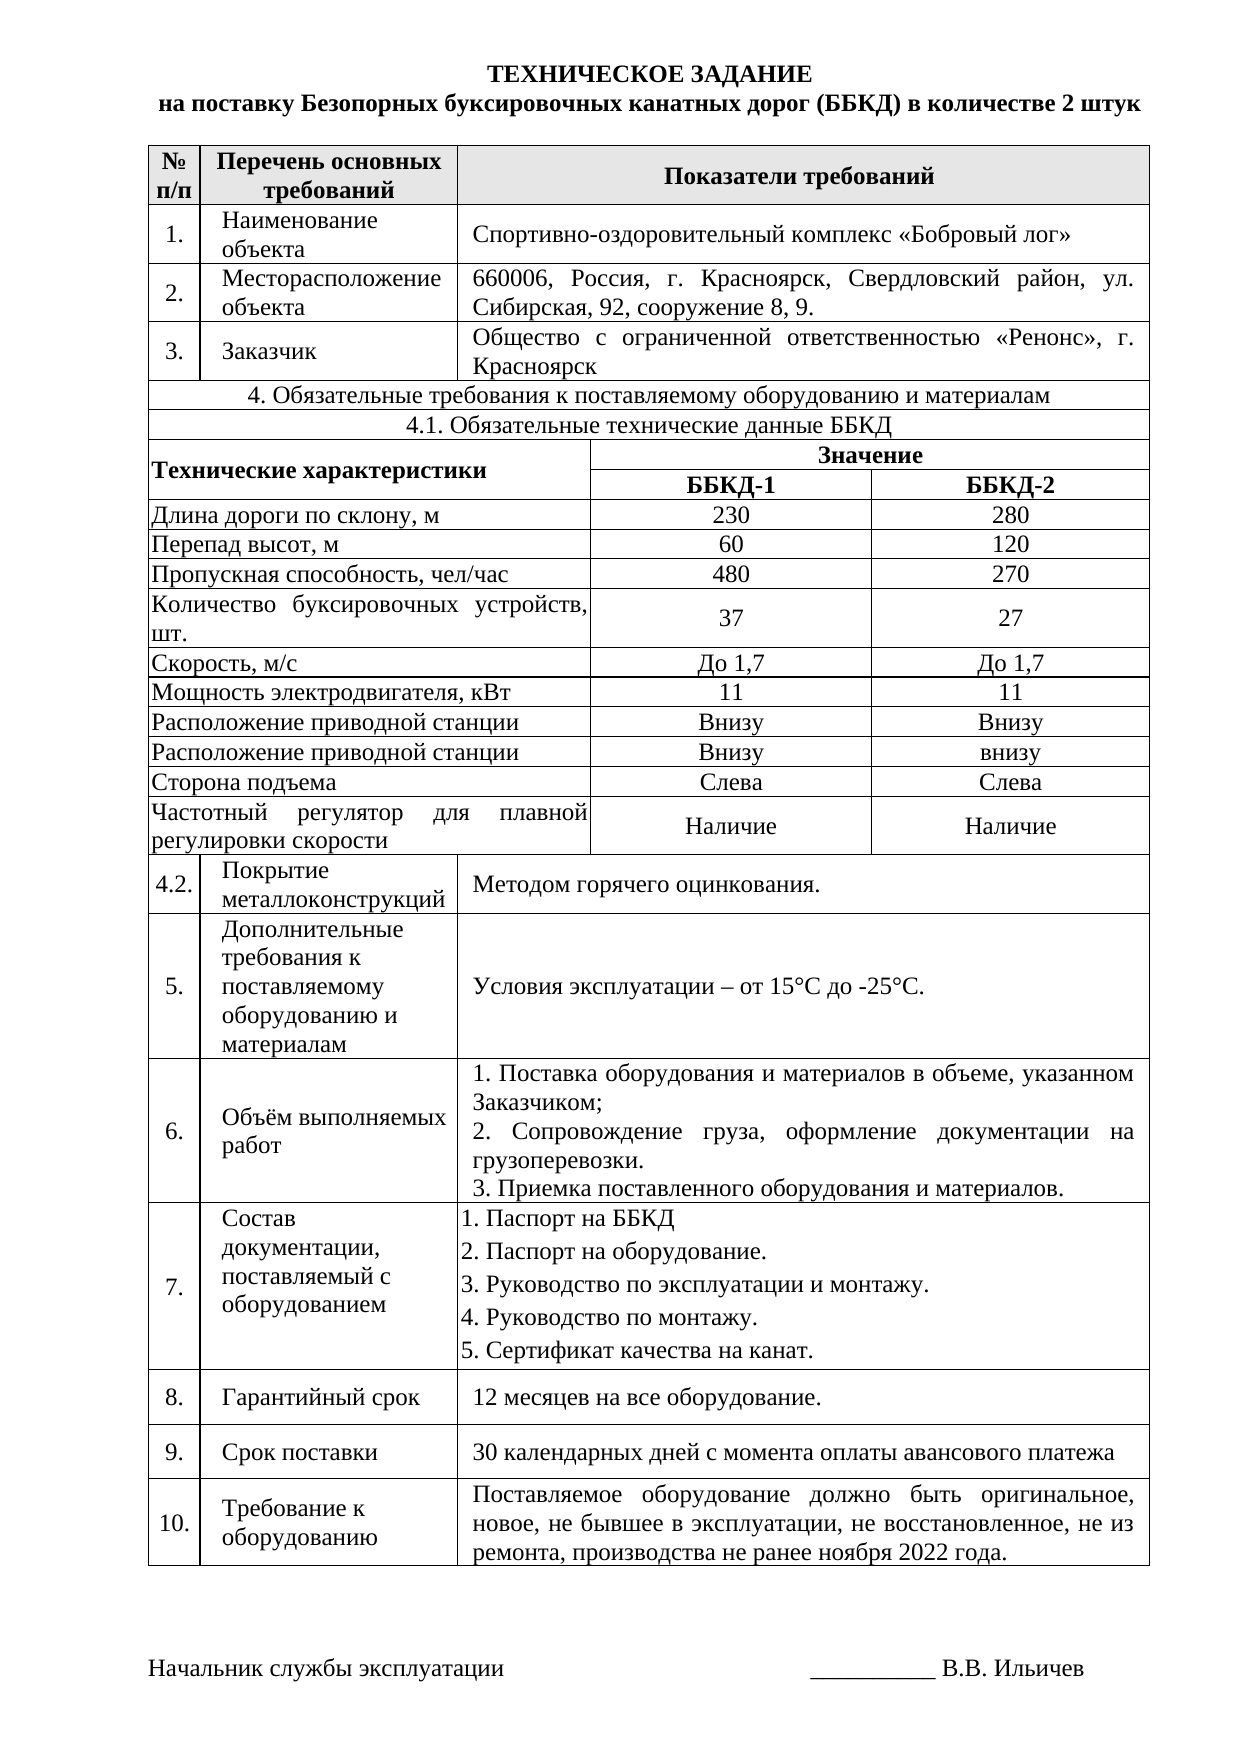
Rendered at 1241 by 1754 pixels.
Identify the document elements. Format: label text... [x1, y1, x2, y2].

table_cell 10. [149, 1479, 199, 1565]
table_cell Внизу [591, 737, 871, 766]
table_cell ББКД-1 [591, 470, 871, 499]
table_cell 4. Обязательные требования к поставляемому оборудованию и материалам [149, 381, 1149, 409]
text Начальник службы эксплуатации __________ В.В. Ильичев [148, 1653, 1152, 1681]
table_cell 7. [149, 1203, 199, 1369]
table_cell Сторона подъема [149, 767, 590, 796]
table_cell 11 [591, 678, 871, 706]
table_cell Частотный регулятор для плавной регулировки скорости [149, 797, 590, 854]
table_cell внизу [872, 737, 1149, 766]
table_cell 60 [591, 530, 871, 558]
table_cell 660006, Россия, г. Красноярск, Свердловский район, ул. Сибирская, 92, сооружение 8, 9. [458, 264, 1149, 321]
table_cell 30 календарных дней с момента оплаты авансового платежа [458, 1425, 1149, 1478]
table_cell 270 [872, 559, 1149, 588]
table_cell Наименование объекта [201, 205, 457, 262]
table_cell Методом горячего оцинкования. [458, 855, 1149, 913]
table_cell Гарантийный срок [201, 1370, 457, 1423]
table_cell Слева [591, 767, 871, 796]
table_cell Требование к оборудованию [201, 1479, 457, 1565]
table_cell 6. [149, 1059, 199, 1202]
table_header Перечень основных требований [201, 146, 457, 204]
table_cell 120 [872, 530, 1149, 558]
table_cell 1. Паспорт на ББКД 2. Паспорт на оборудование. 3. Руководство по эксплуатации и монтажу. 4. Руководство по монтажу. 5. Сертификат качества на канат. [458, 1203, 1149, 1369]
table_cell 1. [149, 205, 199, 262]
table_cell Расположение приводной станции [149, 707, 590, 736]
table_cell Общество с ограниченной ответственностью «Ренонс», г. Красноярск [458, 322, 1149, 379]
table_cell ББКД-2 [872, 470, 1149, 499]
table_cell 12 месяцев на все оборудование. [458, 1370, 1149, 1423]
table_header Показатели требований [458, 146, 1149, 204]
table_cell Условия эксплуатации – от 15°С до -25°С. [458, 914, 1149, 1057]
table_cell Поставляемое оборудование должно быть оригинальное, новое, не бывшее в эксплуатации, не восстановленное, не из ремонта, производства не ранее ноября 2022 года. [458, 1479, 1149, 1565]
table_cell Скорость, м/с [149, 648, 590, 676]
table_cell Объём выполняемых работ [201, 1059, 457, 1202]
table_cell 8. [149, 1370, 199, 1423]
table_cell 11 [872, 678, 1149, 706]
table_cell 4.2. [149, 855, 199, 913]
table_cell 4.1. Обязательные технические данные ББКД [149, 410, 1149, 439]
table_cell Мощность электродвигателя, кВт [149, 678, 590, 706]
table_cell Месторасположение объекта [201, 264, 457, 321]
text ТЕХНИЧЕСКОЕ ЗАДАНИЕ [148, 59, 1152, 88]
table_cell Перепад высот, м [149, 530, 590, 558]
table_cell Расположение приводной станции [149, 737, 590, 766]
table_cell Состав документации, поставляемый с оборудованием [201, 1203, 457, 1369]
table_cell Наличие [591, 797, 871, 854]
table_cell Дополнительные требования к поставляемому оборудованию и материалам [201, 914, 457, 1057]
table_cell Срок поставки [201, 1425, 457, 1478]
table_cell Технические характеристики [149, 440, 590, 499]
table_cell Заказчик [201, 322, 457, 379]
table_cell Наличие [872, 797, 1149, 854]
table_cell 27 [872, 589, 1149, 647]
table_cell 480 [591, 559, 871, 588]
table_cell 5. [149, 914, 199, 1057]
table_cell 280 [872, 500, 1149, 528]
table_cell Пропускная способность, чел/час [149, 559, 590, 588]
table_cell Значение [591, 440, 1149, 469]
table_header № п/п [149, 146, 199, 204]
table_cell Спортивно-оздоровительный комплекс «Бобровый лог» [458, 205, 1149, 262]
table_cell До 1,7 [591, 648, 871, 676]
table_cell 9. [149, 1425, 199, 1478]
table_cell 2. [149, 264, 199, 321]
table_cell До 1,7 [872, 648, 1149, 676]
table_cell Внизу [872, 707, 1149, 736]
table_cell Внизу [591, 707, 871, 736]
table_cell 1. Поставка оборудования и материалов в объеме, указанном Заказчиком; 2. Сопровождение груза, оформление документации на грузоперевозки. 3. Приемка поставленного оборудования и материалов. [458, 1059, 1149, 1202]
table_cell Длина дороги по склону, м [149, 500, 590, 528]
table_cell 37 [591, 589, 871, 647]
table_cell Покрытие металлоконструкций [201, 855, 457, 913]
table_cell 3. [149, 322, 199, 379]
table_cell 230 [591, 500, 871, 528]
table_cell Слева [872, 767, 1149, 796]
text на поставку Безопорных буксировочных канатных дорог (ББКД) в количестве 2 штук [148, 88, 1152, 117]
table_cell Количество буксировочных устройств, шт. [149, 589, 590, 647]
